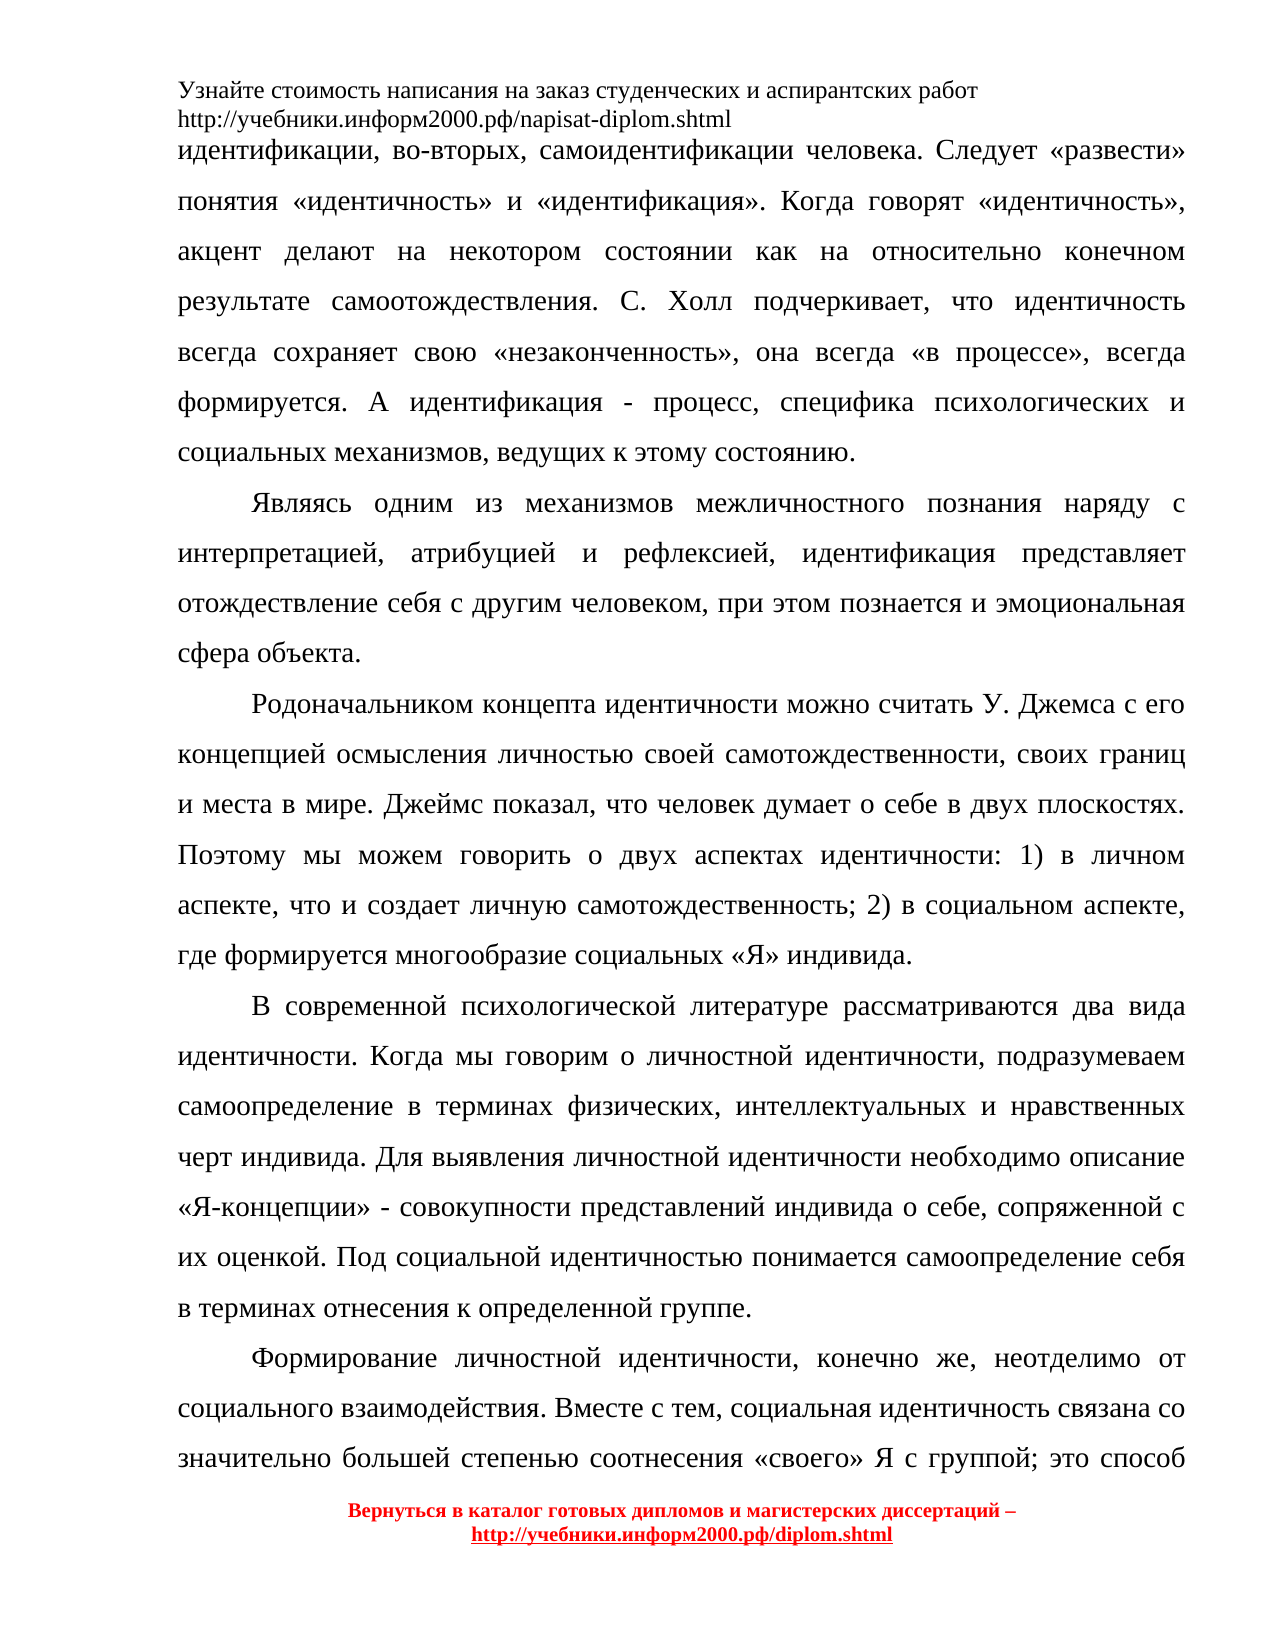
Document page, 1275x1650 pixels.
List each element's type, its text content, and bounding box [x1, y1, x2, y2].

text В современной психологической литературе рассматриваются два вида идентичности. Когда мы говорим о личностной идентичности, подразумеваем самоопределение в терминах физических, интеллектуальных и нравственных черт индивида. Для выявления личностной идентичности необходимо описание «Я-концепции» - совокупности представлений индивида о себе, сопряженной с их оценкой. Под социальной идентичностью понимается самоопределение себя в терминах отнесения к определенной группе. [177, 988, 1186, 1323]
text Родоначальником концепта идентичности можно считать У. Джемса с его концепцией осмысления личностью своей самотождественности, своих границ и места в мире. Джеймс показал, что человек думает о себе в двух плоскостях. Поэтому мы можем говорить о двух аспектах идентичности: 1) в личном аспекте, что и создает личную самотождественность; 2) в социальном аспекте, где формируется многообразие социальных «Я» индивида. [177, 686, 1186, 971]
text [177, 132, 1186, 468]
text Являясь одним из механизмов межличностного познания наряду с интерпретацией, атрибуцией и рефлексией, идентификация представляет отождествление себя с другим человеком, при этом познается и эмоциональная сфера объекта. [177, 485, 1186, 669]
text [177, 1340, 1186, 1474]
